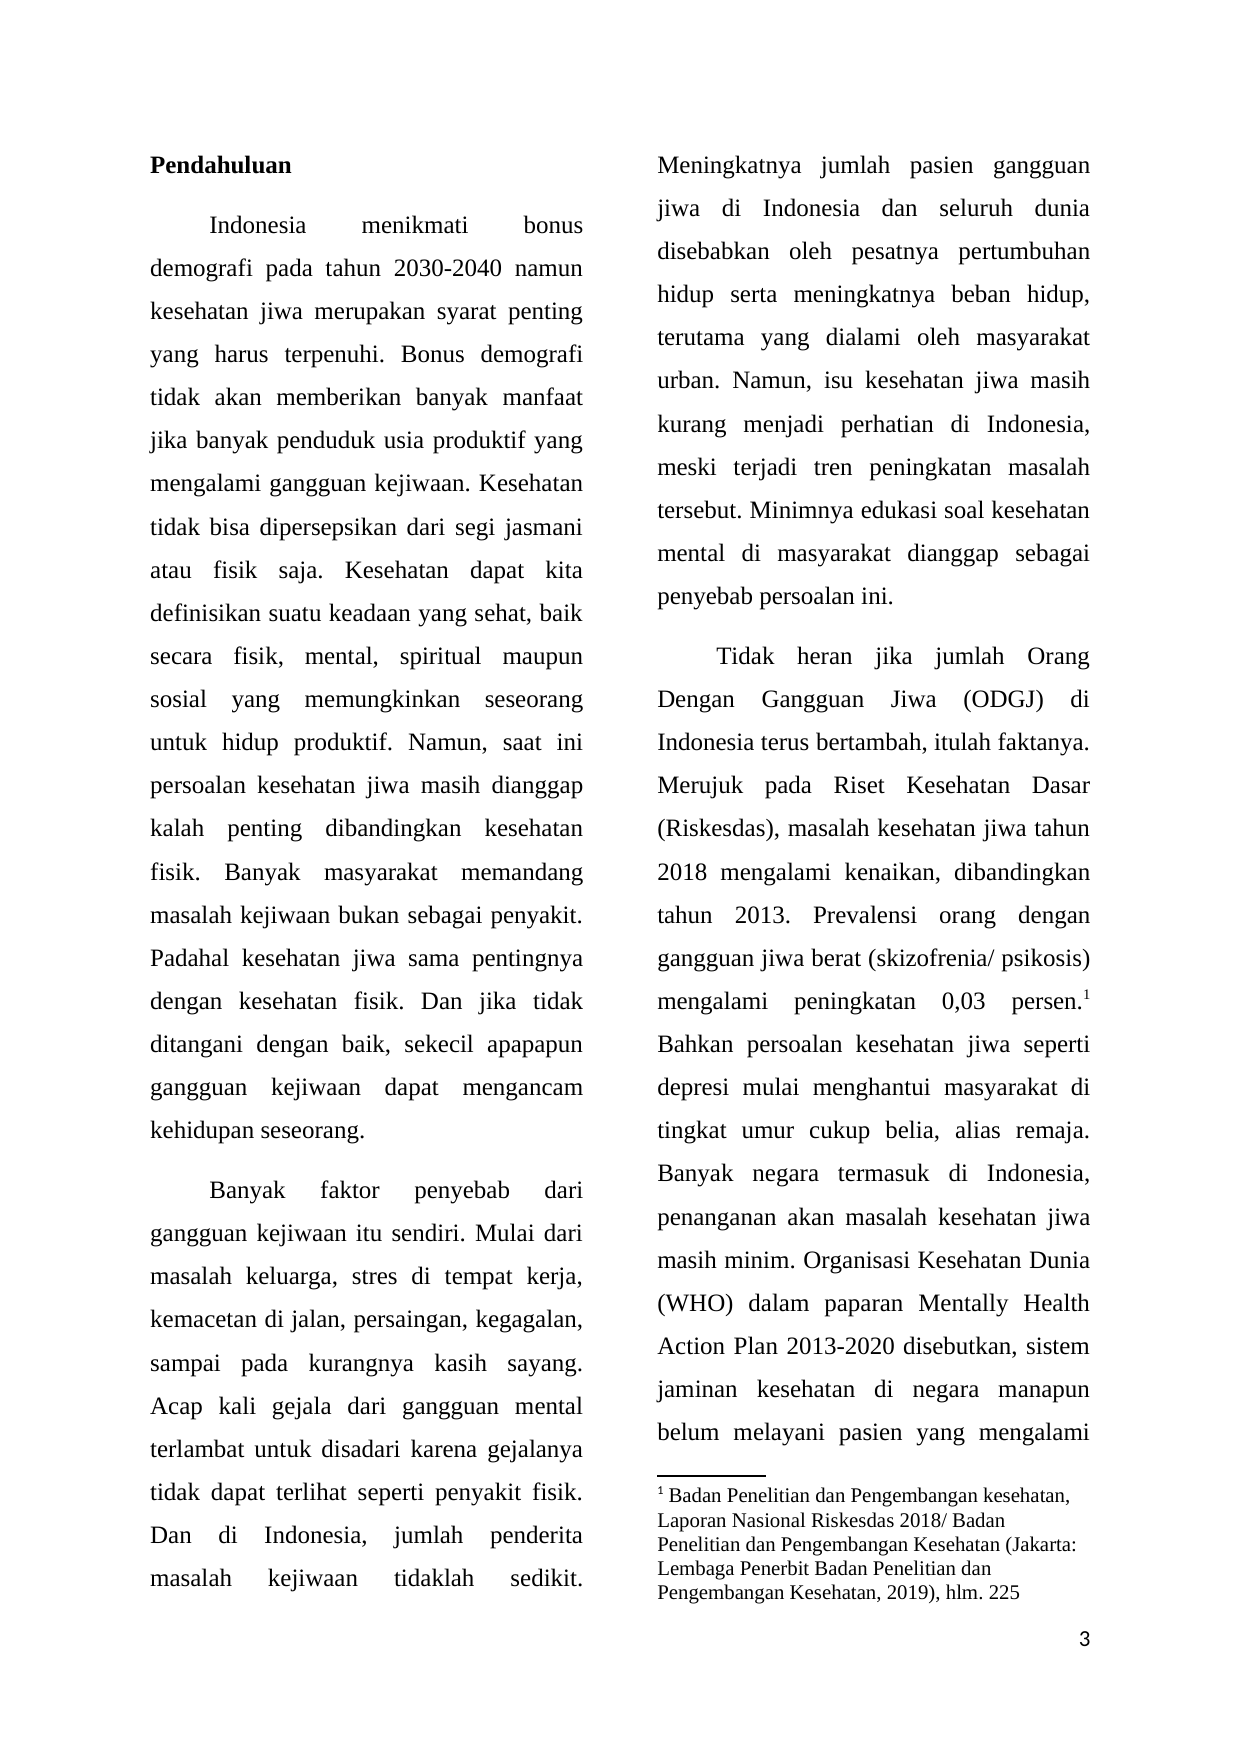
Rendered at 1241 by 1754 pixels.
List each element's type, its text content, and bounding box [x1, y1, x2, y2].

text Indonesia menikmati bonus demografi pada tahun 2030-2040 namun kesehatan jiwa merupakan syarat penting yang harus terpenuhi. Bonus demografi tidak akan memberikan banyak manfaat jika banyak penduduk usia produktif yang mengalami gangguan kejiwaan. Kesehatan tidak bisa dipersepsikan dari segi jasmani atau fisik saja. Kesehatan dapat kita definisikan suatu keadaan yang sehat, baik secara fisik, mental, spiritual maupun sosial yang memungkinkan seseorang untuk hidup produktif. Namun, saat ini persoalan kesehatan jiwa masih dianggap kalah penting dibandingkan kesehatan fisik. Banyak masyarakat memandang masalah kejiwaan bukan sebagai penyakit. Padahal kesehatan jiwa sama pentingnya dengan kesehatan fisik. Dan jika tidak ditangani dengan baik, sekecil apapapun gangguan kejiwaan dapat mengancam kehidupan seseorang. [150, 210, 583, 1144]
text Banyak faktor penyebab dari gangguan kejiwaan itu sendiri. Mulai dari masalah keluarga, stres di tempat kerja, kemacetan di jalan, persaingan, kegagalan, sampai pada kurangnya kasih sayang. Acap kali gejala dari gangguan mental terlambat untuk disadari karena gejalanya tidak dapat terlihat seperti penyakit fisik. Dan di Indonesia, jumlah penderita masalah kejiwaan tidaklah sedikit. Meningkatnya jumlah pasien gangguan jiwa di Indonesia dan seluruh dunia disebabkan oleh pesatnya pertumbuhan hidup serta meningkatnya beban hidup, terutama yang dialami oleh masyarakat urban. Namun, isu kesehatan jiwa masih kurang menjadi perhatian di Indonesia, meski terjadi tren peningkatan masalah tersebut. Minimnya edukasi soal kesehatan mental di masyarakat dianggap sebagai penyebab persoalan ini. [150, 1175, 583, 1592]
text Banyak faktor penyebab dari gangguan kejiwaan itu sendiri. Mulai dari masalah keluarga, stres di tempat kerja, kemacetan di jalan, persaingan, kegagalan, sampai pada kurangnya kasih sayang. Acap kali gejala dari gangguan mental terlambat untuk disadari karena gejalanya tidak dapat terlihat seperti penyakit fisik. Dan di Indonesia, jumlah penderita masalah kejiwaan tidaklah sedikit. Meningkatnya jumlah pasien gangguan jiwa di Indonesia dan seluruh dunia disebabkan oleh pesatnya pertumbuhan hidup serta meningkatnya beban hidup, terutama yang dialami oleh masyarakat urban. Namun, isu kesehatan jiwa masih kurang menjadi perhatian di Indonesia, meski terjadi tren peningkatan masalah tersebut. Minimnya edukasi soal kesehatan mental di masyarakat dianggap sebagai penyebab persoalan ini. [657, 150, 1090, 610]
text Pendahuluan [150, 150, 583, 179]
